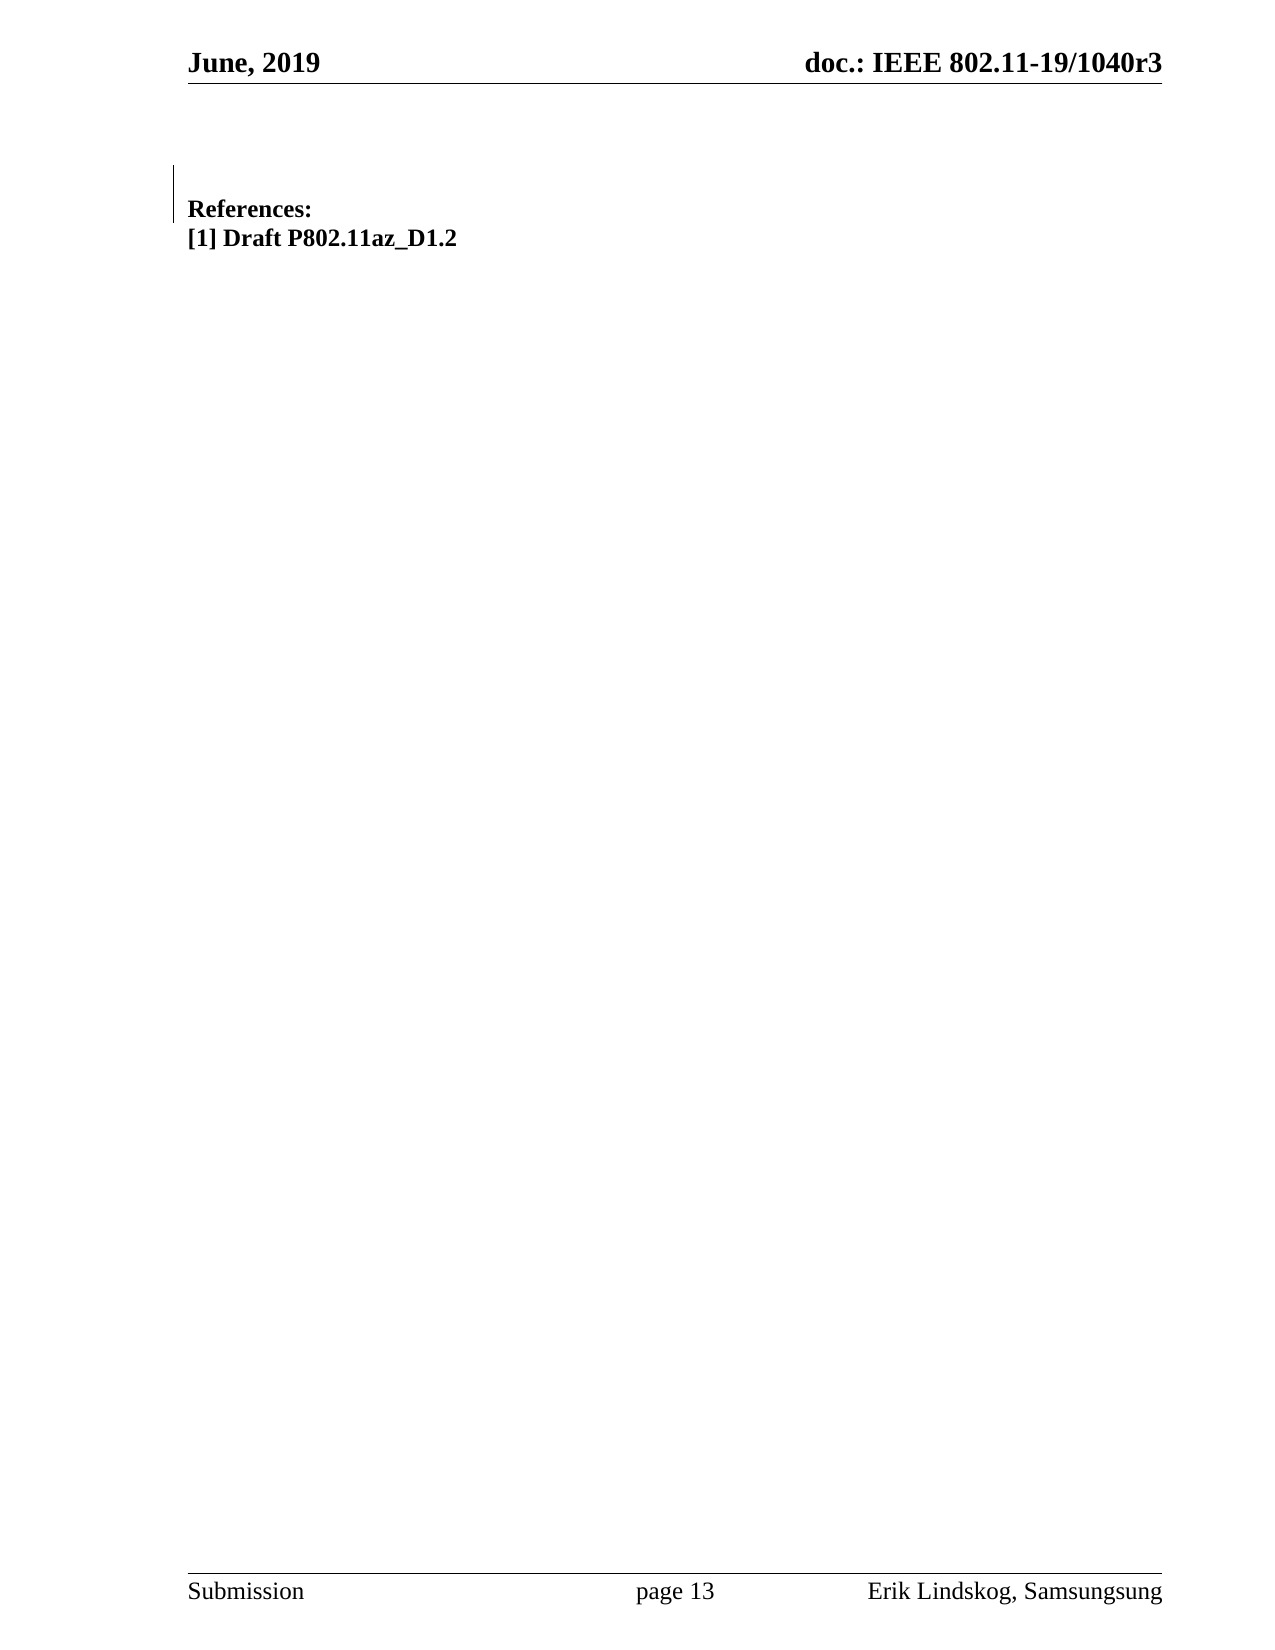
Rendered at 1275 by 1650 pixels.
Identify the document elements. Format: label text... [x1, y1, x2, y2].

text [1] Draft P802.11az_D1.2 [187, 223, 1162, 251]
text References: [187, 194, 1162, 223]
